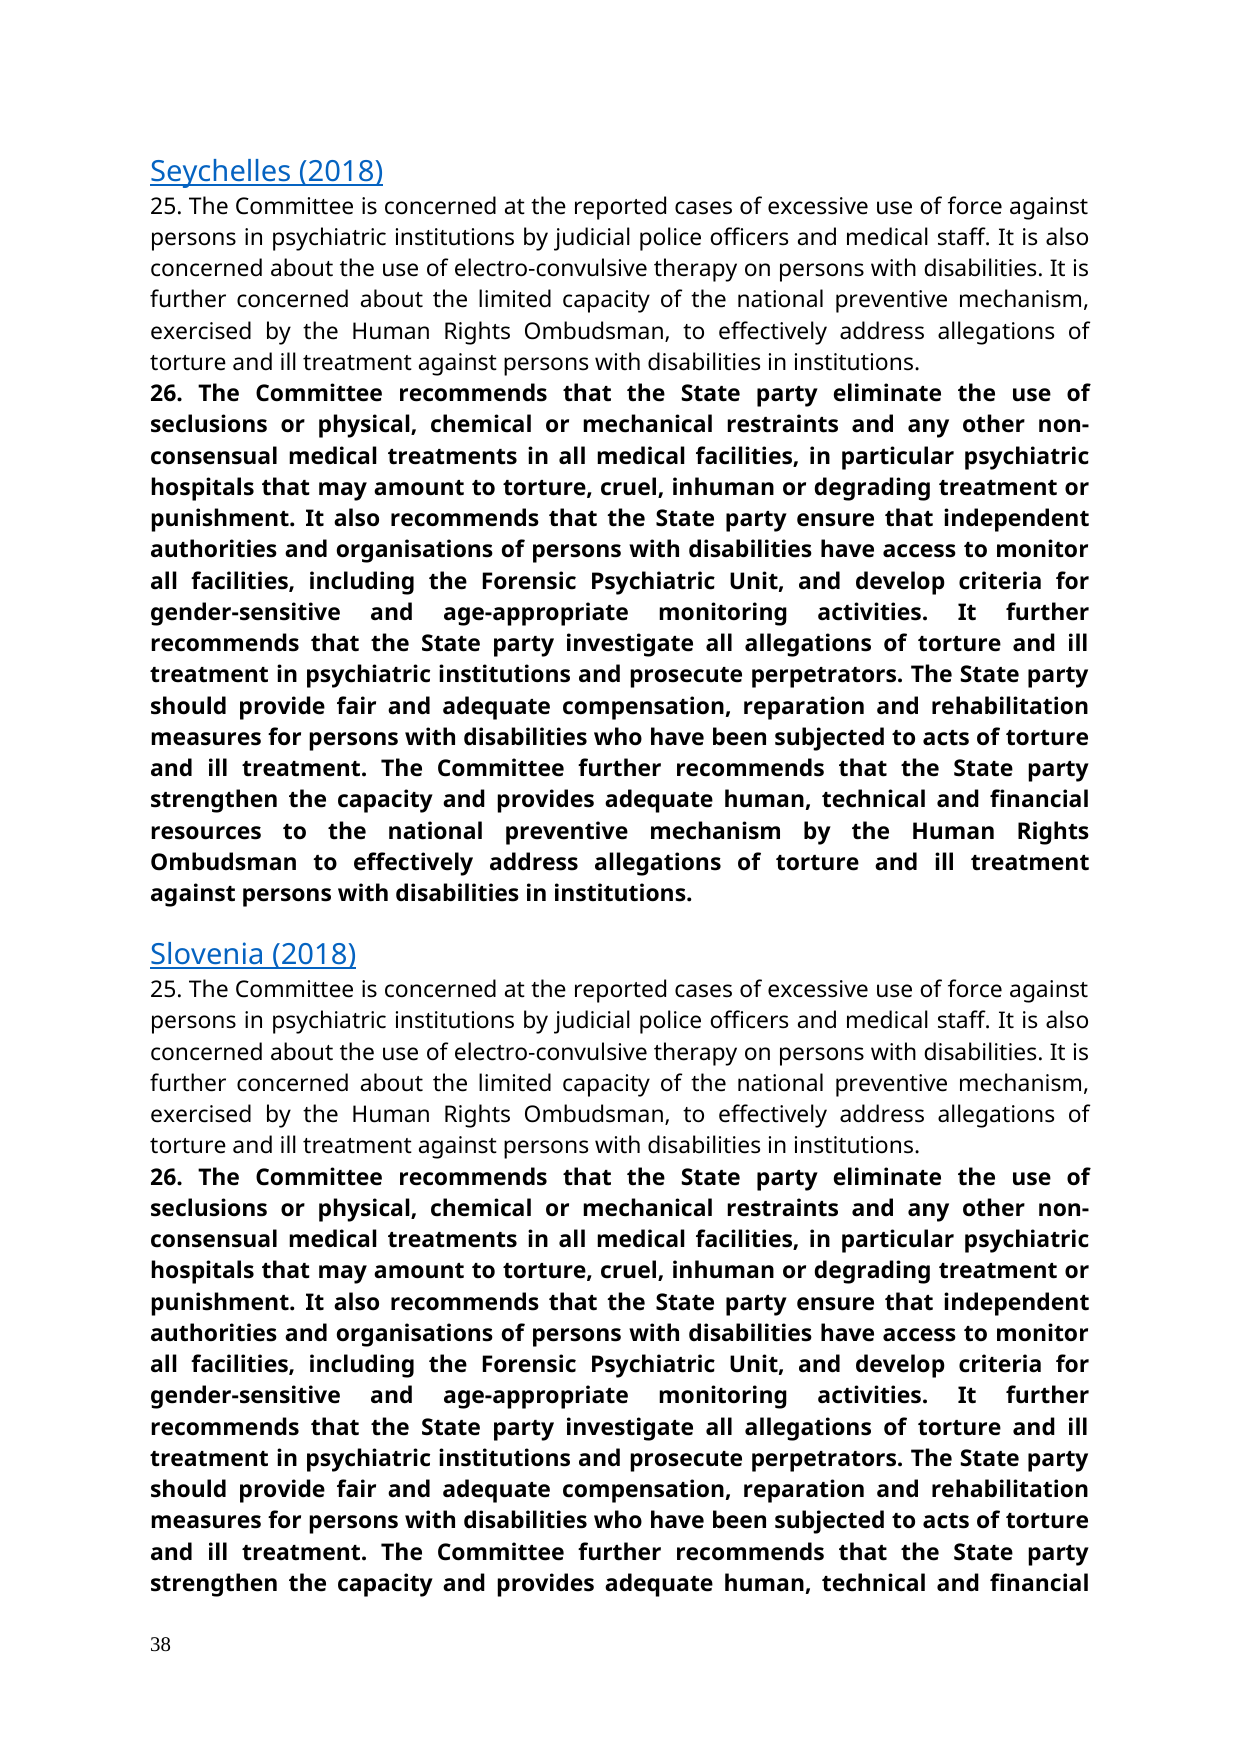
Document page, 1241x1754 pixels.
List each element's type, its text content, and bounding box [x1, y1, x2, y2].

subtitle Seychelles (2018) [150, 150, 1090, 190]
subtitle Slovenia (2018) [150, 933, 1090, 973]
text 25. The Committee is concerned at the reported cases of excessive use of force against persons in psychiatric institutions by judicial police officers and medical staff. It is also concerned about the use of electro-convulsive therapy on persons with disabilities. It is further concerned about the limited capacity of the national preventive mechanism, exercised by the Human Rights Ombudsman, to effectively address allegations of torture and ill treatment against persons with disabilities in institutions. [150, 973, 1090, 1161]
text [150, 1161, 1090, 1598]
text 25. The Committee is concerned at the reported cases of excessive use of force against persons in psychiatric institutions by judicial police officers and medical staff. It is also concerned about the use of electro-convulsive therapy on persons with disabilities. It is further concerned about the limited capacity of the national preventive mechanism, exercised by the Human Rights Ombudsman, to effectively address allegations of torture and ill treatment against persons with disabilities in institutions. [150, 190, 1090, 377]
